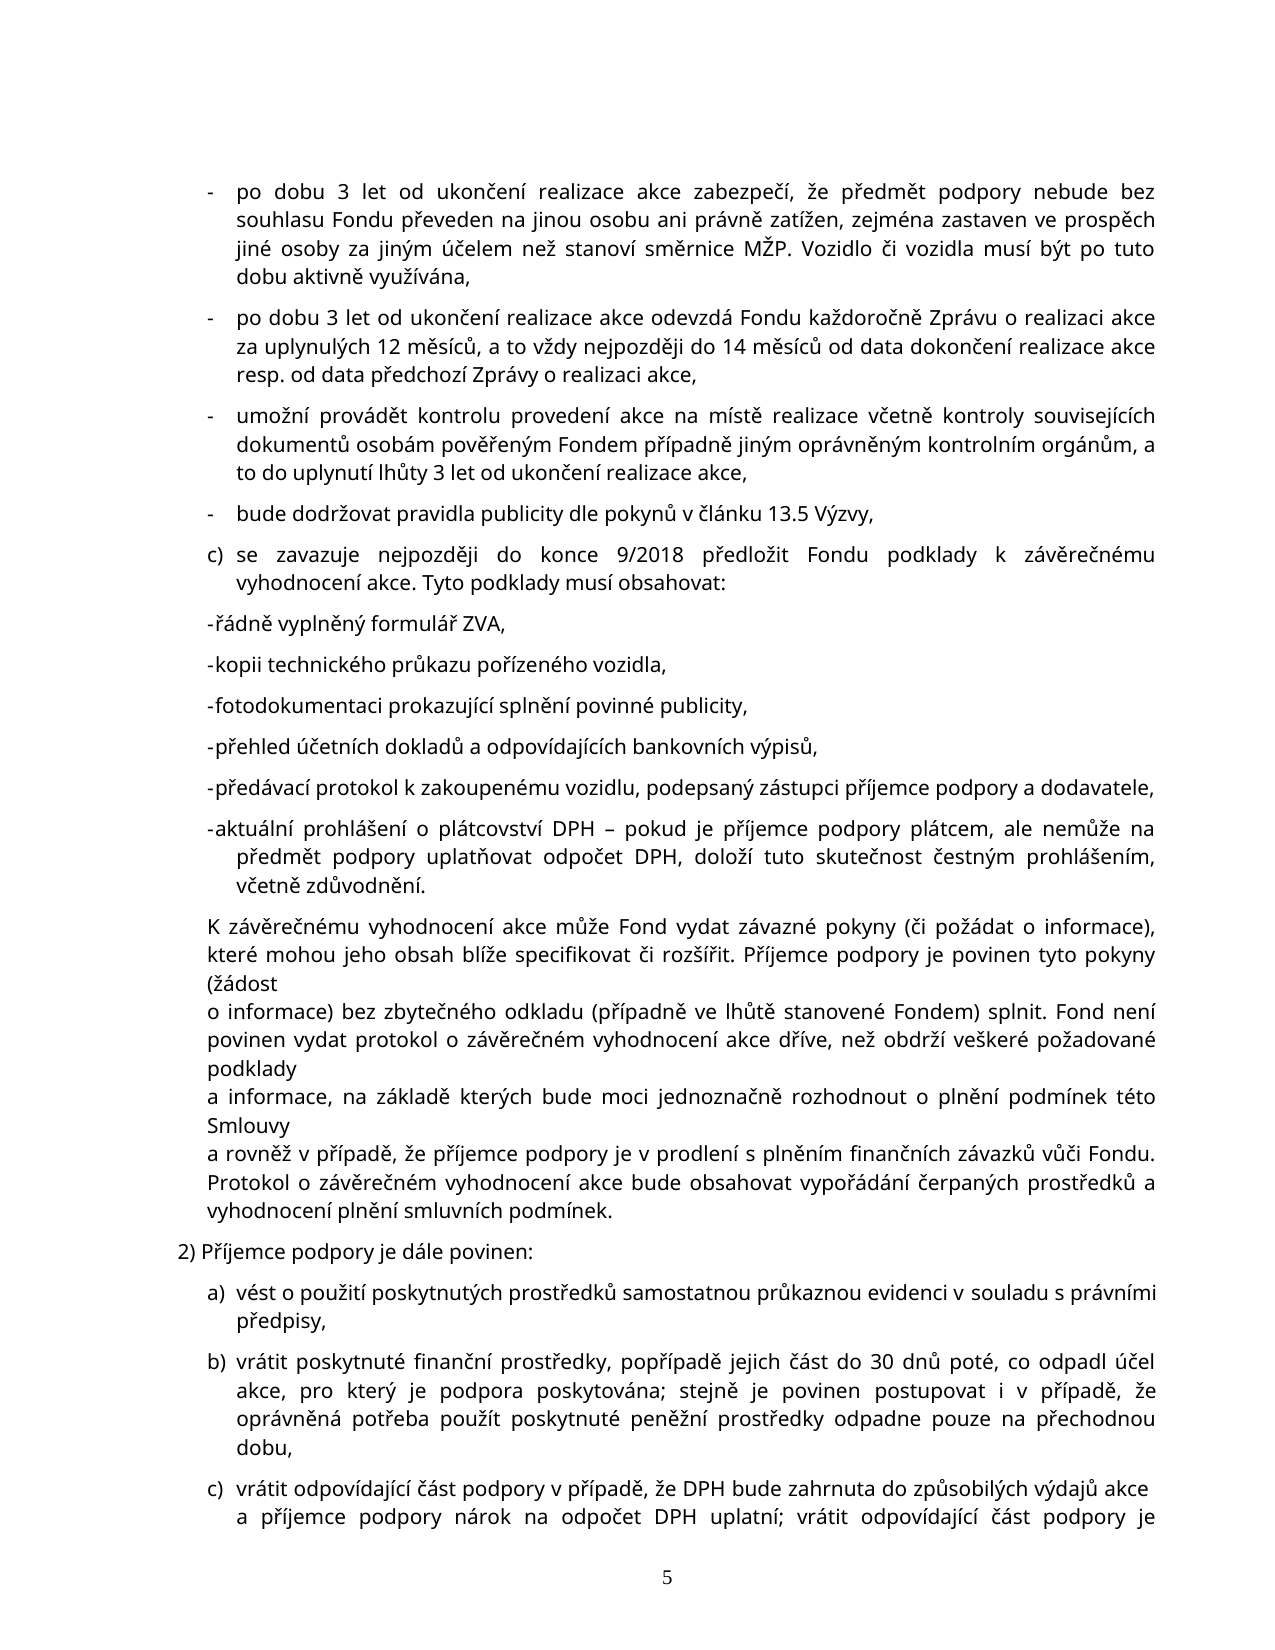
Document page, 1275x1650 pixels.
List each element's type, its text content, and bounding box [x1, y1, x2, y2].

list vrátit poskytnuté finanční prostředky, popřípadě jejich část do 30 dnů poté, co odpadl účel akce, pro který je podpora poskytována; stejně je povinen postupovat i v případě, že oprávněná potřeba použít poskytnuté peněžní prostředky odpadne pouze na přechodnou dobu, [207, 1347, 1157, 1461]
list bude dodržovat pravidla publicity dle pokynů v článku 13.5 Výzvy, [207, 499, 1157, 527]
list předávací protokol k zakoupenému vozidlu, podepsaný zástupci příjemce podpory a dodavatele, [207, 773, 1157, 802]
list řádně vyplněný formulář ZVA, [207, 609, 1157, 638]
list po dobu 3 let od ukončení realizace akce zabezpečí, že předmět podpory nebude bez souhlasu Fondu převeden na jinou osobu ani právně zatížen, zejména zastaven ve prospěch jiné osoby za jiným účelem než stanoví směrnice MŽP. Vozidlo či vozidla musí být po tuto dobu aktivně využívána, [207, 177, 1157, 291]
list umožní provádět kontrolu provedení akce na místě realizace včetně kontroly souvisejících dokumentů osobám pověřeným Fondem případně jiným oprávněným kontrolním orgánům, a to do uplynutí lhůty 3 let od ukončení realizace akce, [207, 401, 1157, 487]
list se zavazuje nejpozději do konce 9/2018 předložit Fondu podklady k závěrečnému vyhodnocení akce. Tyto podklady musí obsahovat: [207, 540, 1157, 597]
text K závěrečnému vyhodnocení akce může Fond vydat závazné pokyny (či požádat o informace), které mohou jeho obsah blíže specifikovat či rozšířit. Příjemce podpory je povinen tyto pokyny (žádost o informace) bez zbytečného odkladu (případně ve lhůtě stanovené Fondem) splnit. Fond není povinen vydat protokol o závěrečném vyhodnocení akce dříve, než obdrží veškeré požadované podklady a informace, na základě kterých bude moci jednoznačně rozhodnout o plnění podmínek této Smlouvy a rovněž v případě, že příjemce podpory je v prodlení s plněním finančních závazků vůči Fondu. Protokol o závěrečném vyhodnocení akce bude obsahovat vypořádání čerpaných prostředků a vyhodnocení plnění smluvních podmínek. [207, 912, 1157, 1225]
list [207, 1474, 1157, 1531]
list aktuální prohlášení o plátcovství DPH – pokud je příjemce podpory plátcem, ale nemůže na předmět podpory uplatňovat odpočet DPH, doloží tuto skutečnost čestným prohlášením, včetně zdůvodnění. [207, 814, 1157, 899]
list přehled účetních dokladů a odpovídajících bankovních výpisů, [207, 732, 1157, 761]
text 2) Příjemce podpory je dále povinen: [177, 1237, 1157, 1266]
list po dobu 3 let od ukončení realizace akce odevzdá Fondu každoročně Zprávu o realizaci akce za uplynulých 12 měsíců, a to vždy nejpozději do 14 měsíců od data dokončení realizace akce resp. od data předchozí Zprávy o realizaci akce, [207, 303, 1157, 389]
list vést o použití poskytnutých prostředků samostatnou průkaznou evidenci v souladu s právními předpisy, [207, 1278, 1157, 1335]
list fotodokumentaci prokazující splnění povinné publicity, [207, 691, 1157, 720]
list kopii technického průkazu pořízeného vozidla, [207, 650, 1157, 679]
